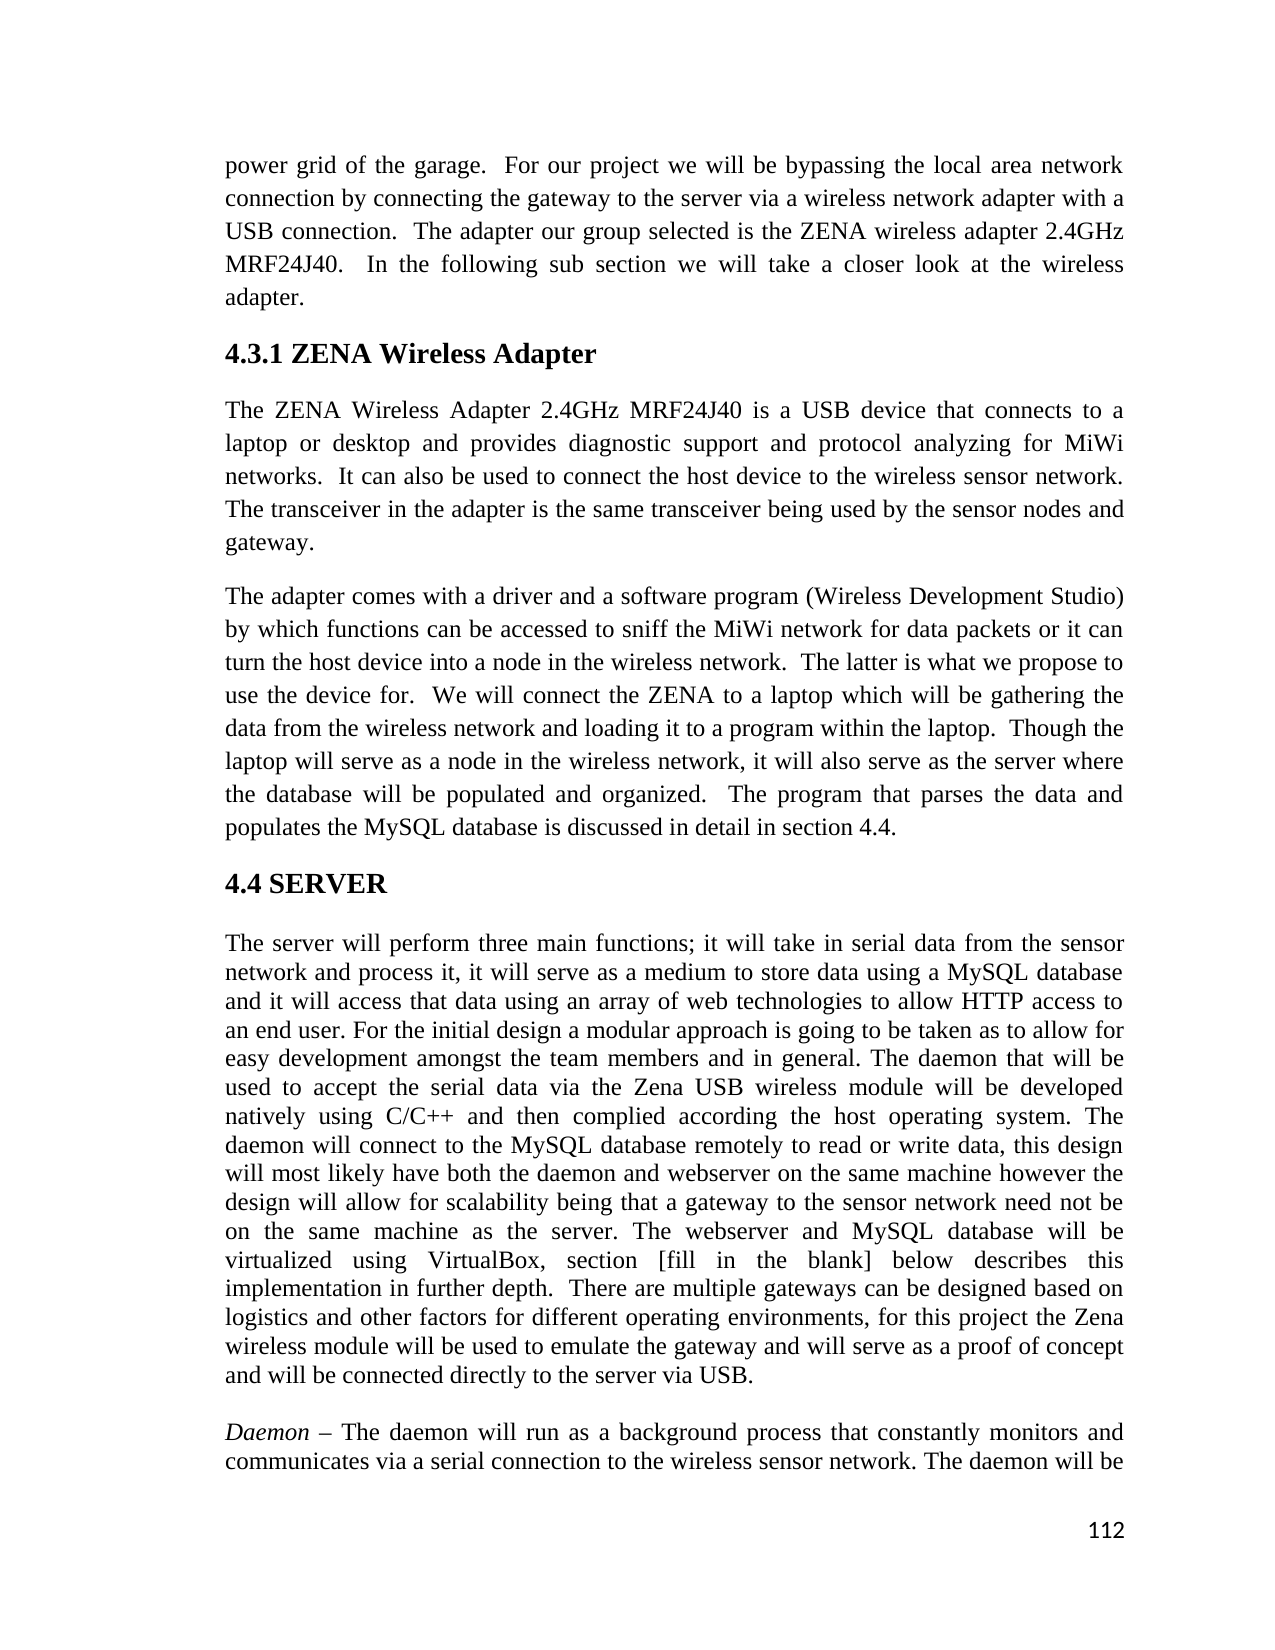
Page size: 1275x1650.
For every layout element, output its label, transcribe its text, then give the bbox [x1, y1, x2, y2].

text The ZENA Wireless Adapter 2.4GHz MRF24J40 is a USB device that connects to a laptop or desktop and provides diagnostic support and protocol analyzing for MiWi networks. It can also be used to connect the host device to the wireless sensor network. The transceiver in the adapter is the same transceiver being used by the sensor nodes and gateway. [225, 395, 1125, 556]
text The adapter comes with a driver and a software program (Wireless Development Studio) by which functions can be accessed to sniff the MiWi network for data packets or it can turn the host device into a node in the wireless network. The latter is what we propose to use the device for. We will connect the ZENA to a laptop which will be gathering the data from the wireless network and loading it to a program within the laptop. Though the laptop will serve as a node in the wireless network, it will also serve as the server where the database will be populated and organized. The program that parses the data and populates the MySQL database is discussed in detail in section 4.4. [225, 581, 1125, 841]
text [225, 150, 1125, 311]
text 4.4 SERVER [225, 866, 1125, 900]
text 4.3.1 ZENA Wireless Adapter [225, 336, 1125, 369]
text The server will perform three main functions; it will take in serial data from the sensor network and process it, it will serve as a medium to store data using a MySQL database and it will access that data using an array of web technologies to allow HTTP access to an end user. For the initial design a modular approach is going to be taken as to allow for easy development amongst the team members and in general. The daemon that will be used to accept the serial data via the Zena USB wireless module will be developed natively using C/C++ and then complied according the host operating system. The daemon will connect to the MySQL database remotely to read or write data, this design will most likely have both the daemon and webserver on the same machine however the design will allow for scalability being that a gateway to the sensor network need not be on the same machine as the server. The webserver and MySQL database will be virtualized using VirtualBox, section [fill in the blank] below describes this implementation in further depth. There are multiple gateways can be designed based on logistics and other factors for different operating environments, for this project the Zena wireless module will be used to emulate the gateway and will serve as a proof of concept and will be connected directly to the server via USB. [225, 928, 1125, 1388]
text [225, 1417, 1125, 1475]
